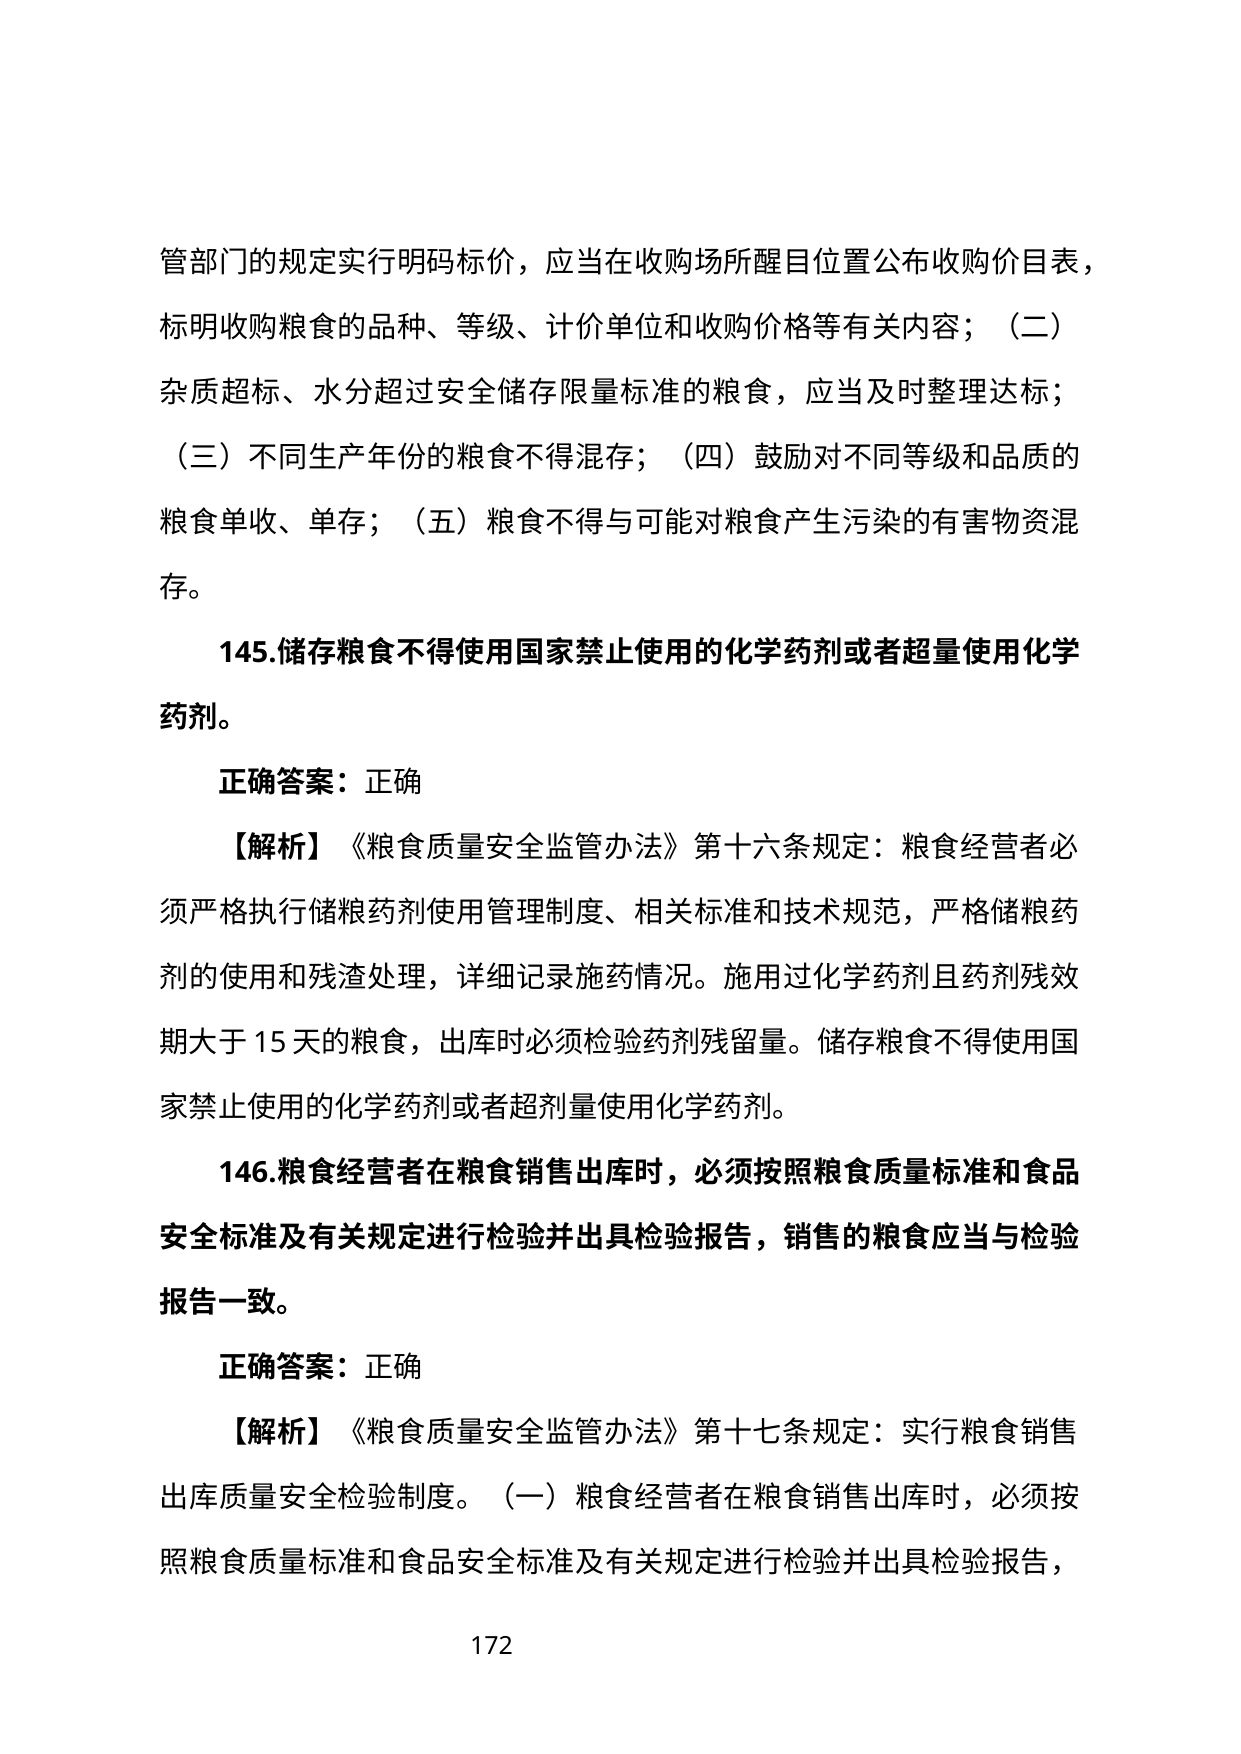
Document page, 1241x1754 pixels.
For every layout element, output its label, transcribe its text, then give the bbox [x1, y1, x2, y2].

text 146.粮食经营者在粮食销售出库时，必须按照粮食质量标准和食品安全标准及有关规定进行检验并出具检验报告，销售的粮食应当与检验报告一致。 [159, 1137, 1081, 1332]
text 正确答案：正确 [159, 1332, 1081, 1397]
text 正确答案：正确 [159, 747, 1081, 812]
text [159, 227, 1081, 617]
text 145.储存粮食不得使用国家禁止使用的化学药剂或者超量使用化学药剂。 [159, 617, 1081, 747]
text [159, 1397, 1081, 1592]
text 【解析】《粮食质量安全监管办法》第十六条规定：粮食经营者必须严格执行储粮药剂使用管理制度、相关标准和技术规范，严格储粮药剂的使用和残渣处理，详细记录施药情况。施用过化学药剂且药剂残效期大于15天的粮食，出库时必须检验药剂残留量。储存粮食不得使用国家禁止使用的化学药剂或者超剂量使用化学药剂。 [159, 812, 1081, 1137]
